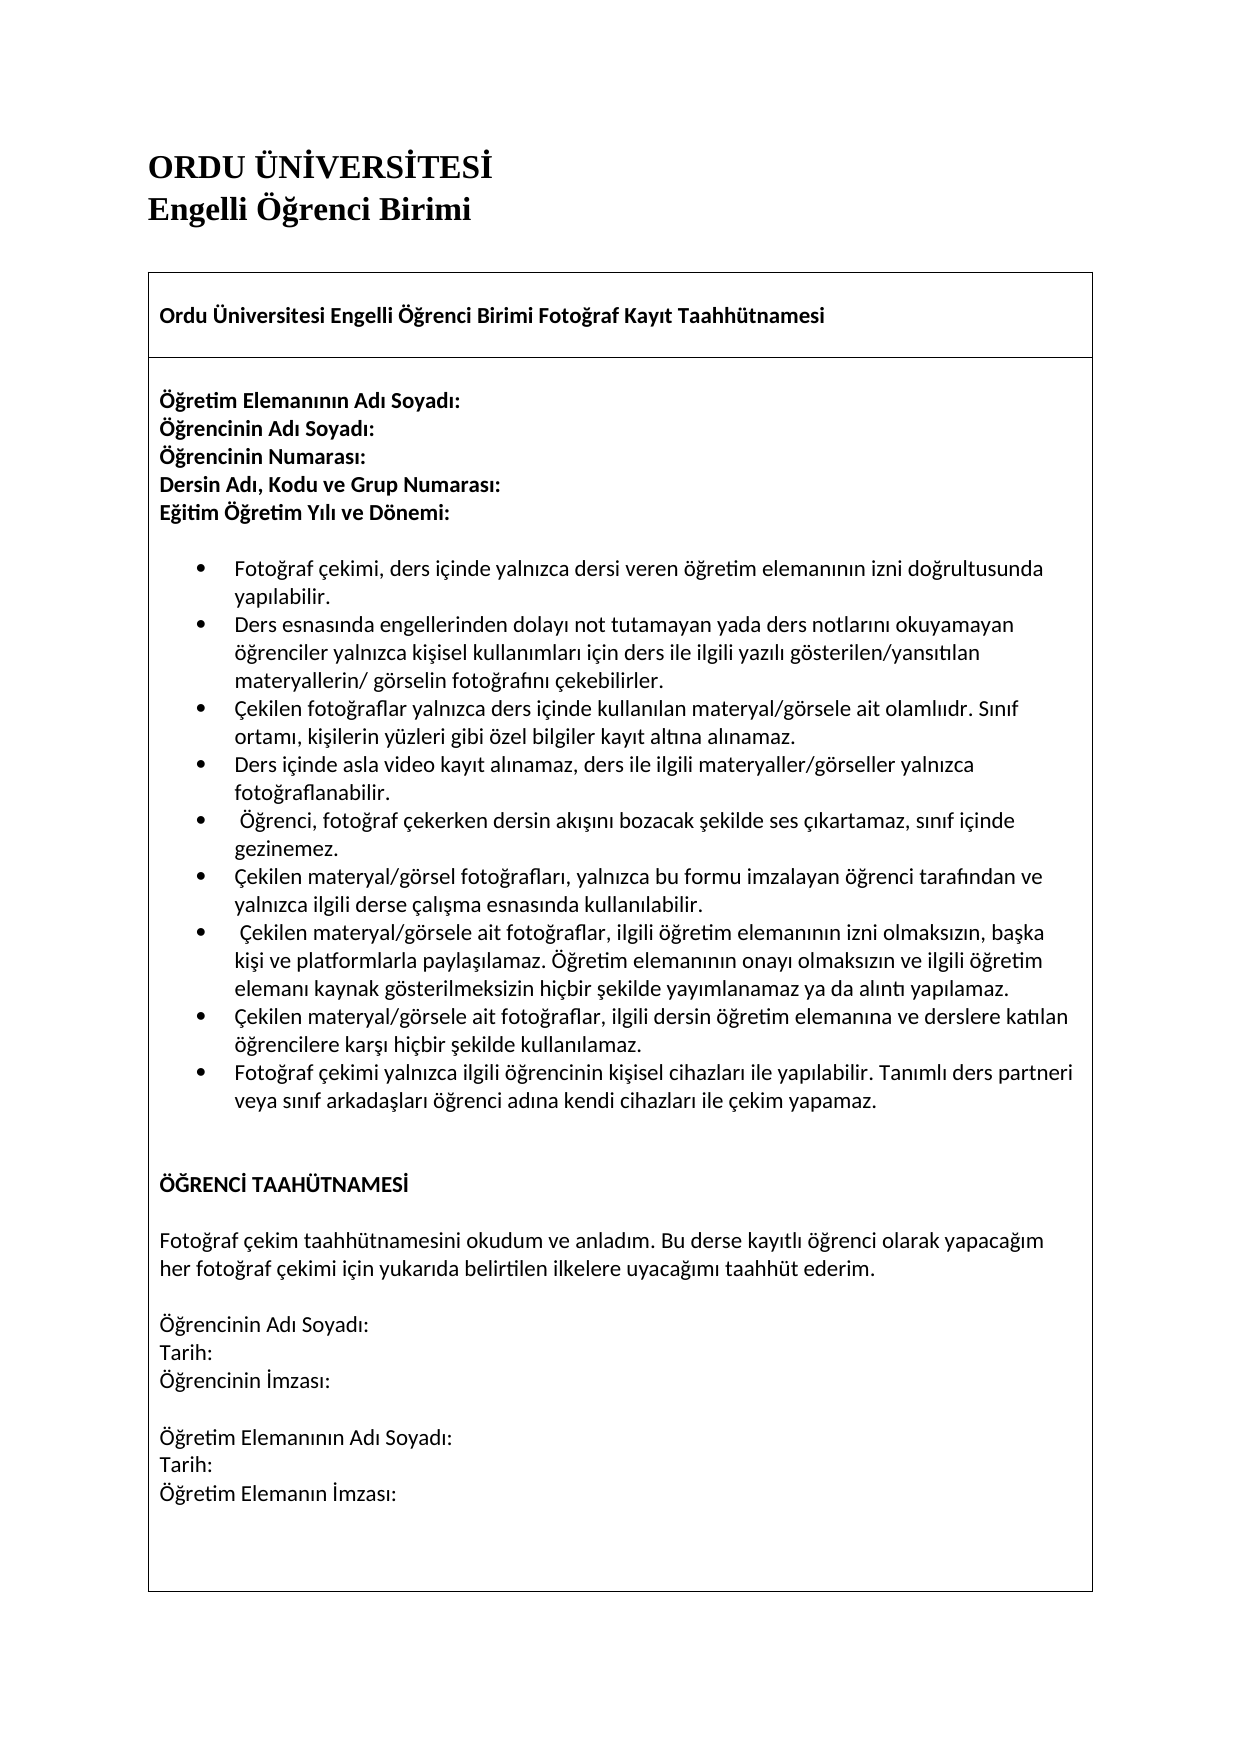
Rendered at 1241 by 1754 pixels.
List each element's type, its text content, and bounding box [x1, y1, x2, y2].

table_cell Öğretim Elemanının Adı Soyadı: Öğrencinin Adı Soyadı: Öğrencinin Numarası: Dersin Adı, Kodu ve Grup Numarası: Eğitim Öğretim Yılı ve Dönemi: Fotoğraf çekimi, ders içinde yalnızca dersi veren öğretim elemanının izni doğrultusunda yapılabilir. Ders esnasında engellerinden dolayı not tutamayan yada ders notlarını okuyamayan öğrenciler yalnızca kişisel kullanımları için ders ile ilgili yazılı gösterilen/yansıtılan materyallerin/ görselin fotoğrafını çekebilirler. Çekilen fotoğraflar yalnızca ders içinde kullanılan materyal/görsele ait olamlııdr. Sınıf ortamı, kişilerin yüzleri gibi özel bilgiler kayıt altına alınamaz. Ders içinde asla video kayıt alınamaz, ders ile ilgili materyaller/görseller yalnızca fotoğraflanabilir. Öğrenci, fotoğraf çekerken dersin akışını bozacak şekilde ses çıkartamaz, sınıf içinde gezinemez. Çekilen materyal/görsel fotoğrafları, yalnızca bu formu imzalayan öğrenci tarafından ve yalnızca ilgili derse çalışma esnasında kullanılabilir. Çekilen materyal/görsele ait fotoğraflar, ilgili öğretim elemanının izni olmaksızın, başka kişi ve platformlarla paylaşılamaz. Öğretim elemanının onayı olmaksızın ve ilgili öğretim elemanı kaynak gösterilmeksizin hiçbir şekilde yayımlanamaz ya da alıntı yapılamaz. Çekilen materyal/görsele ait fotoğraflar, ilgili dersin öğretim elemanına ve derslere katılan öğrencilere karşı hiçbir şekilde kullanılamaz. Fotoğraf çekimi yalnızca ilgili öğrencinin kişisel cihazları ile yapılabilir. Tanımlı ders partneri veya sınıf arkadaşları öğrenci adına kendi cihazları ile çekim yapamaz. ÖĞRENCİ TAAHÜTNAMESİ Fotoğraf çekim taahhütnamesini okudum ve anladım. Bu derse kayıtlı öğrenci olarak yapacağım her fotoğraf çekimi için yukarıda belirtilen ilkelere uyacağımı taahhüt ederim. Öğrencinin Adı Soyadı: Tarih: Öğrencinin İmzası: Öğretim Elemanının Adı Soyadı: Tarih: Öğretim Elemanın İmzası: [149, 358, 1092, 1591]
table_header Ordu Üniversitesi Engelli Öğrenci Birimi Fotoğraf Kayıt Taahhütnamesi [149, 273, 1092, 357]
text ORDU ÜNİVERSİTESİ [148, 148, 1093, 186]
text Engelli Öğrenci Birimi [148, 189, 1093, 227]
